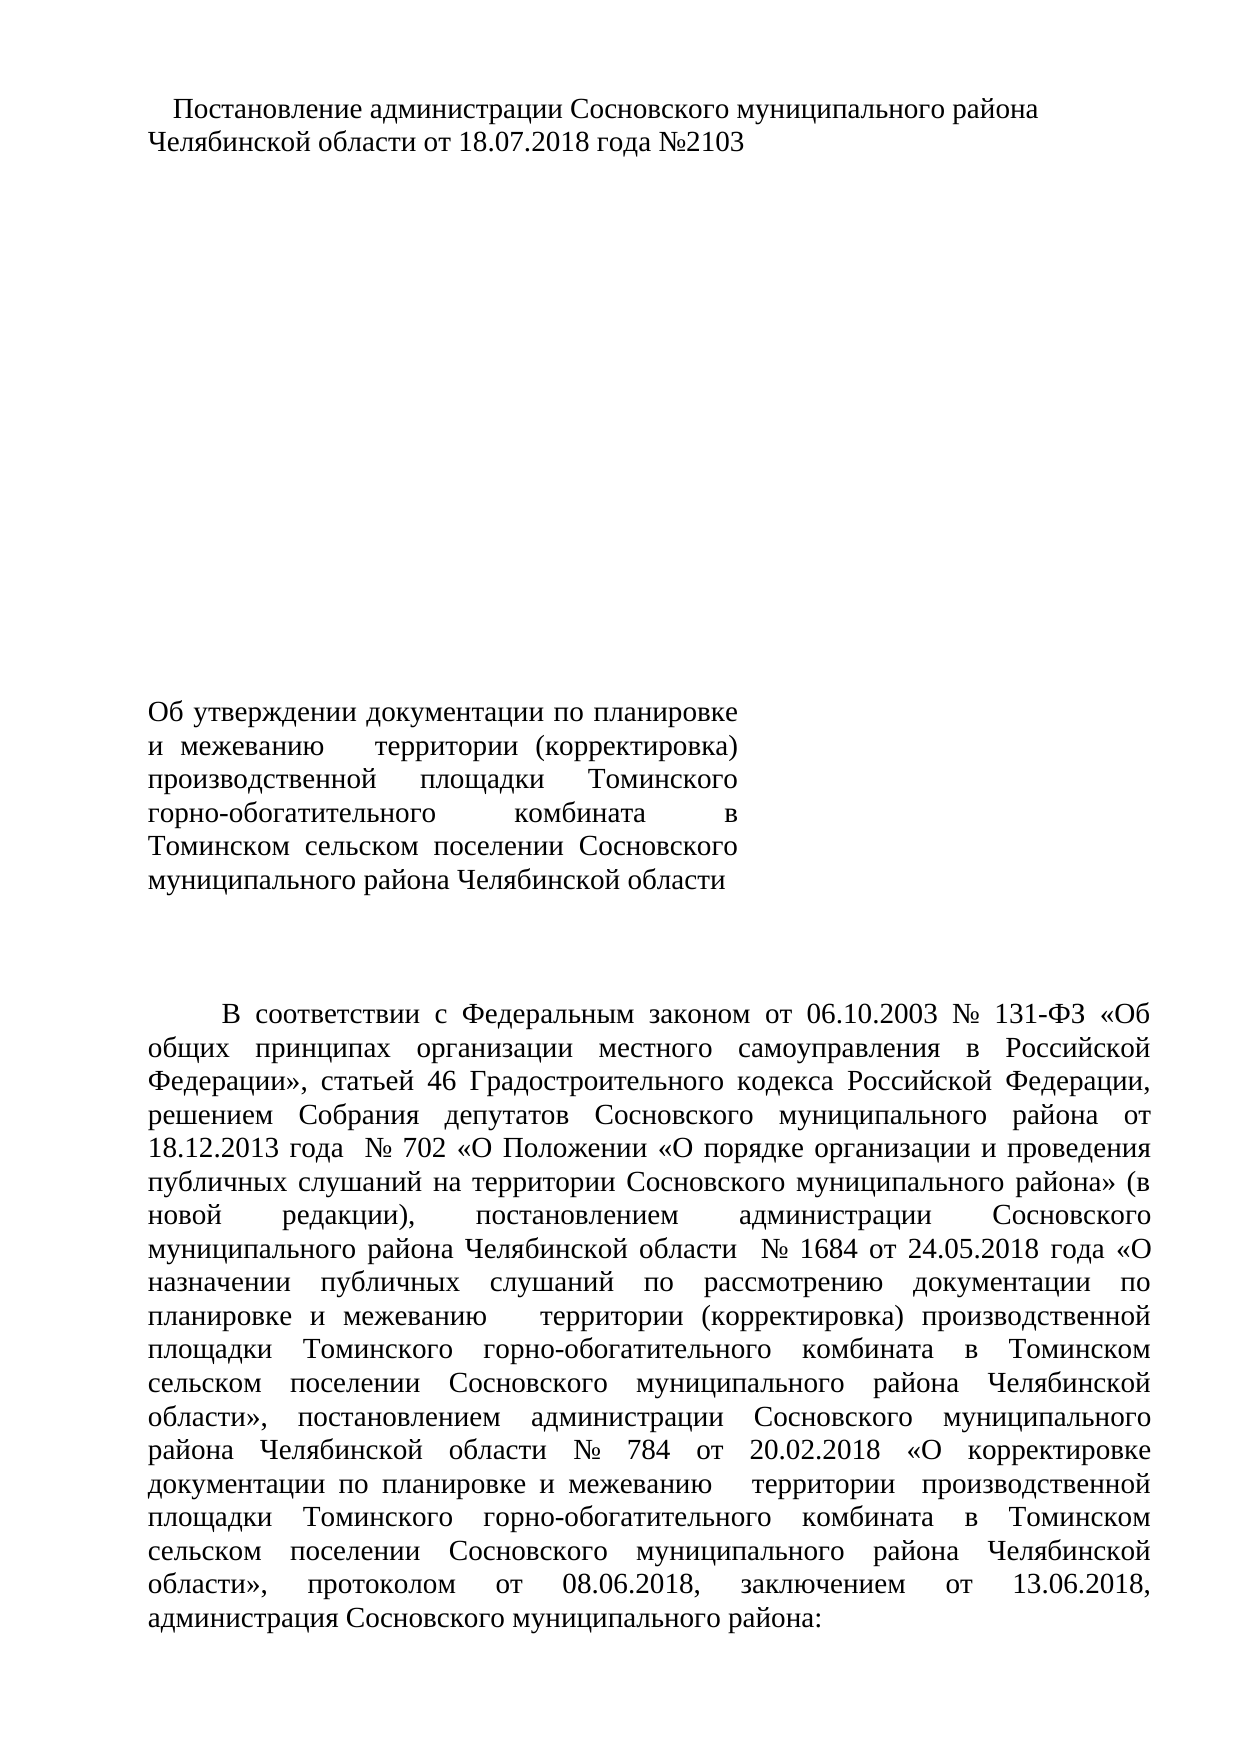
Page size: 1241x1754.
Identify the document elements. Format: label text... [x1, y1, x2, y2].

text Об утверждении документации по планировке и межеванию территории (корректировка) производственной площадки Томинского горно-обогатительного комбината в Томинском сельском поселении Сосновского муниципального района Челябинской области [148, 694, 738, 896]
text В соответствии с Федеральным законом от 06.10.2003 № 131-ФЗ «Об общих принципах организации местного самоуправления в Российской Федерации», статьей 46 Градостроительного кодекса Российской Федерации, решением Собрания депутатов Сосновского муниципального района от 18.12.2013 года № 702 «О Положении «О порядке организации и проведения публичных слушаний на территории Сосновского муниципального района» (в новой редакции), постановлением администрации Сосновского муниципального района Челябинской области № 1684 от 24.05.2018 года «О назначении публичных слушаний по рассмотрению документации по планировке и межеванию территории (корректировка) производственной площадки Томинского горно-обогатительного комбината в Томинском сельском поселении Сосновского муниципального района Челябинской области», постановлением администрации Сосновского муниципального района Челябинской области № 784 от 20.02.2018 «О корректировке документации по планировке и межеванию территории производственной площадки Томинского горно-обогатительного комбината в Томинском сельском поселении Сосновского муниципального района Челябинской области», протоколом от 08.06.2018, заключением от 13.06.2018, администрация Сосновского муниципального района: [148, 996, 1152, 1633]
text Постановление администрации Сосновского муниципального района Челябинской области от 18.07.2018 года №2103 [148, 91, 1152, 158]
